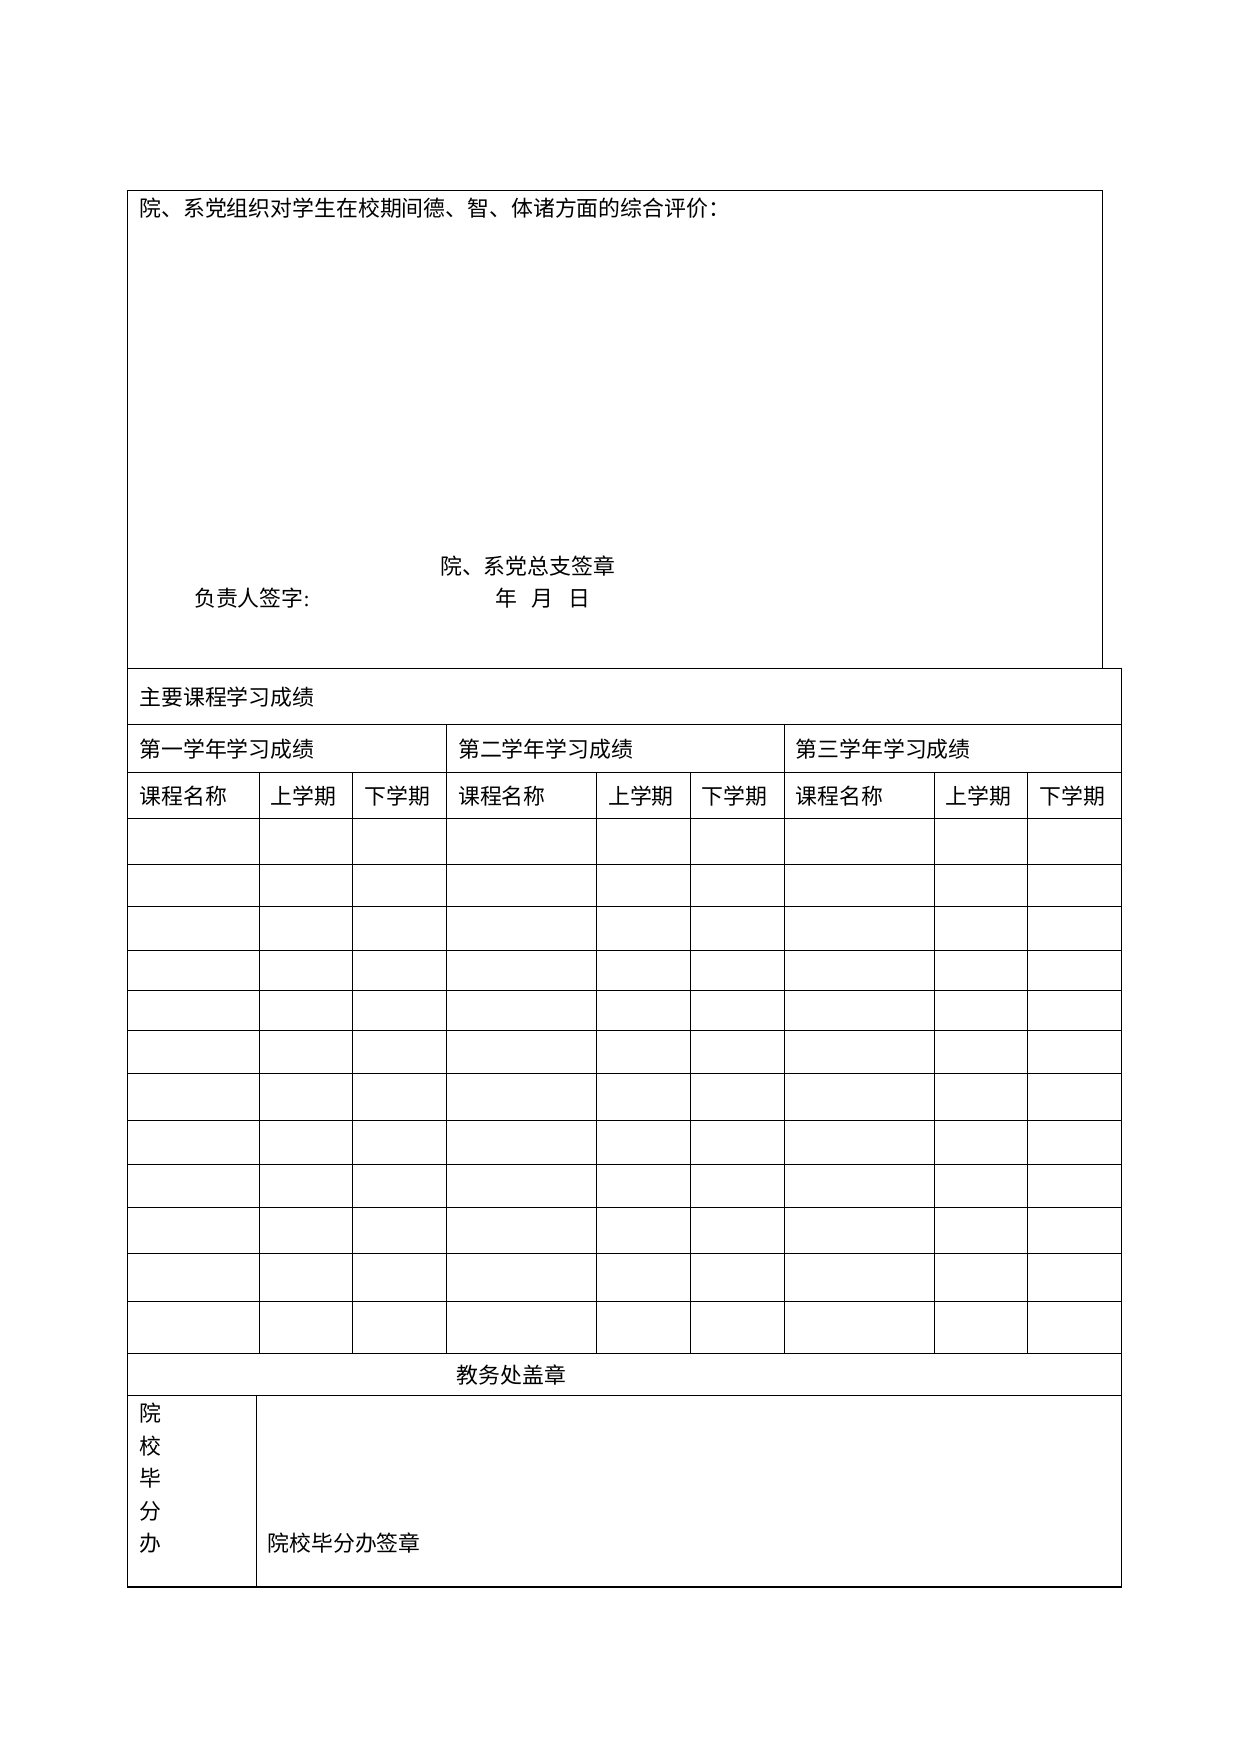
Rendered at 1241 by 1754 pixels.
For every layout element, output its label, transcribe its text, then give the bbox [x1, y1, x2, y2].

table_cell 教务处盖章 [128, 1354, 1121, 1395]
table_cell [353, 1302, 446, 1352]
table_cell [935, 1302, 1027, 1352]
table_cell [935, 819, 1027, 864]
table_cell [935, 951, 1027, 990]
table_cell [597, 1031, 690, 1073]
table_cell [128, 1208, 259, 1253]
table_cell [691, 1208, 784, 1253]
table_cell [935, 1121, 1027, 1164]
table_cell [691, 991, 784, 1029]
table_cell 上学期 [935, 773, 1027, 817]
table_cell [353, 991, 446, 1029]
table_cell [691, 819, 784, 864]
table_cell [353, 865, 446, 906]
table_cell [353, 1031, 446, 1073]
table_cell [1028, 951, 1121, 990]
table_cell [1028, 1208, 1121, 1253]
table_cell [260, 819, 352, 864]
table_cell [260, 1121, 352, 1164]
table_cell [597, 819, 690, 864]
table_cell [353, 1254, 446, 1301]
table_cell [1028, 1165, 1121, 1207]
table_cell [785, 907, 934, 950]
table_cell [935, 1165, 1027, 1207]
table_cell [353, 1074, 446, 1120]
table_cell [1028, 1121, 1121, 1164]
table_cell [260, 991, 352, 1029]
table_cell [128, 1121, 259, 1164]
table_cell [260, 1165, 352, 1207]
table_cell 课程名称 [447, 773, 596, 817]
table_cell [447, 1121, 596, 1164]
table_cell 第三学年学习成绩 [785, 725, 1121, 772]
table_cell [1028, 1031, 1121, 1073]
table_cell [935, 865, 1027, 906]
table_cell [260, 907, 352, 950]
table_cell 第二学年学习成绩 [447, 725, 784, 772]
table_cell [935, 1208, 1027, 1253]
table_cell [691, 1121, 784, 1164]
table_cell [691, 1254, 784, 1301]
table_cell [128, 1254, 259, 1301]
table_cell [353, 1165, 446, 1207]
table_cell [353, 1121, 446, 1164]
table_cell [1028, 907, 1121, 950]
table_cell 下学期 [353, 773, 446, 817]
table_cell [597, 1165, 690, 1207]
table_cell [260, 1074, 352, 1120]
table_cell 上学期 [260, 773, 352, 817]
table_cell 上学期 [597, 773, 690, 817]
table_cell [260, 1208, 352, 1253]
table_cell [1028, 865, 1121, 906]
table_cell [785, 1074, 934, 1120]
table_cell [260, 1254, 352, 1301]
table_cell [785, 1031, 934, 1073]
table_cell 下学期 [691, 773, 784, 817]
table_cell [447, 951, 596, 990]
table_cell [128, 907, 259, 950]
table_cell 课程名称 [128, 773, 259, 817]
table_cell [1028, 1254, 1121, 1301]
table_cell [691, 1031, 784, 1073]
table_cell [785, 1254, 934, 1301]
table_cell 课程名称 [785, 773, 934, 817]
table_cell [128, 1074, 259, 1120]
table_cell [447, 1254, 596, 1301]
table_cell [785, 1165, 934, 1207]
table_cell [785, 865, 934, 906]
table_cell [128, 951, 259, 990]
table_cell [260, 951, 352, 990]
table_cell [128, 1302, 259, 1352]
table_cell [935, 907, 1027, 950]
table_cell [597, 951, 690, 990]
table_cell [935, 1031, 1027, 1073]
table_cell [691, 865, 784, 906]
table_cell [128, 1165, 259, 1207]
table_cell [691, 951, 784, 990]
table_cell [1028, 1074, 1121, 1120]
table_cell [785, 991, 934, 1029]
table_cell [353, 907, 446, 950]
table_cell 主要课程学习成绩 [128, 669, 1121, 724]
table_cell [935, 1074, 1027, 1120]
table_cell 院 校 毕 分 办 意 见 [128, 1396, 256, 1586]
table_cell [447, 865, 596, 906]
table_cell [691, 1302, 784, 1352]
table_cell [257, 1396, 1121, 1586]
table_cell [128, 819, 259, 864]
table_cell [1028, 819, 1121, 864]
table_cell [597, 1254, 690, 1301]
table_cell [597, 1302, 690, 1352]
table_cell [691, 907, 784, 950]
table_cell [1028, 991, 1121, 1029]
table_cell [785, 1208, 934, 1253]
table_cell [353, 1208, 446, 1253]
table_cell [785, 819, 934, 864]
table_cell [447, 1074, 596, 1120]
table_cell [597, 991, 690, 1029]
table_cell 院、系党组织对学生在校期间德、智、体诸方面的综合评价： 院、系党总支签章 负责人签字: 年 月 日 [128, 191, 1102, 667]
table_cell [597, 1208, 690, 1253]
table_cell [447, 907, 596, 950]
table_cell [260, 1302, 352, 1352]
table_cell [691, 1074, 784, 1120]
table_cell [597, 1074, 690, 1120]
table_cell [447, 1165, 596, 1207]
table_cell [447, 991, 596, 1029]
table_cell [597, 907, 690, 950]
table_cell [447, 1208, 596, 1253]
table_cell [447, 819, 596, 864]
table_cell [597, 865, 690, 906]
table_cell [1028, 1302, 1121, 1352]
table_cell [785, 951, 934, 990]
table_cell [935, 1254, 1027, 1301]
table_cell [785, 1121, 934, 1164]
table_cell [128, 1031, 259, 1073]
table_cell [260, 1031, 352, 1073]
table_cell [353, 819, 446, 864]
table_cell [447, 1031, 596, 1073]
table_cell 第一学年学习成绩 [128, 725, 446, 772]
table_cell [691, 1165, 784, 1207]
table_cell [353, 951, 446, 990]
table_cell [785, 1302, 934, 1352]
table_cell 下学期 [1028, 773, 1121, 817]
table_cell [935, 991, 1027, 1029]
table_cell [260, 865, 352, 906]
table_cell [447, 1302, 596, 1352]
table_cell [597, 1121, 690, 1164]
table_cell [128, 865, 259, 906]
table_cell [128, 991, 259, 1029]
